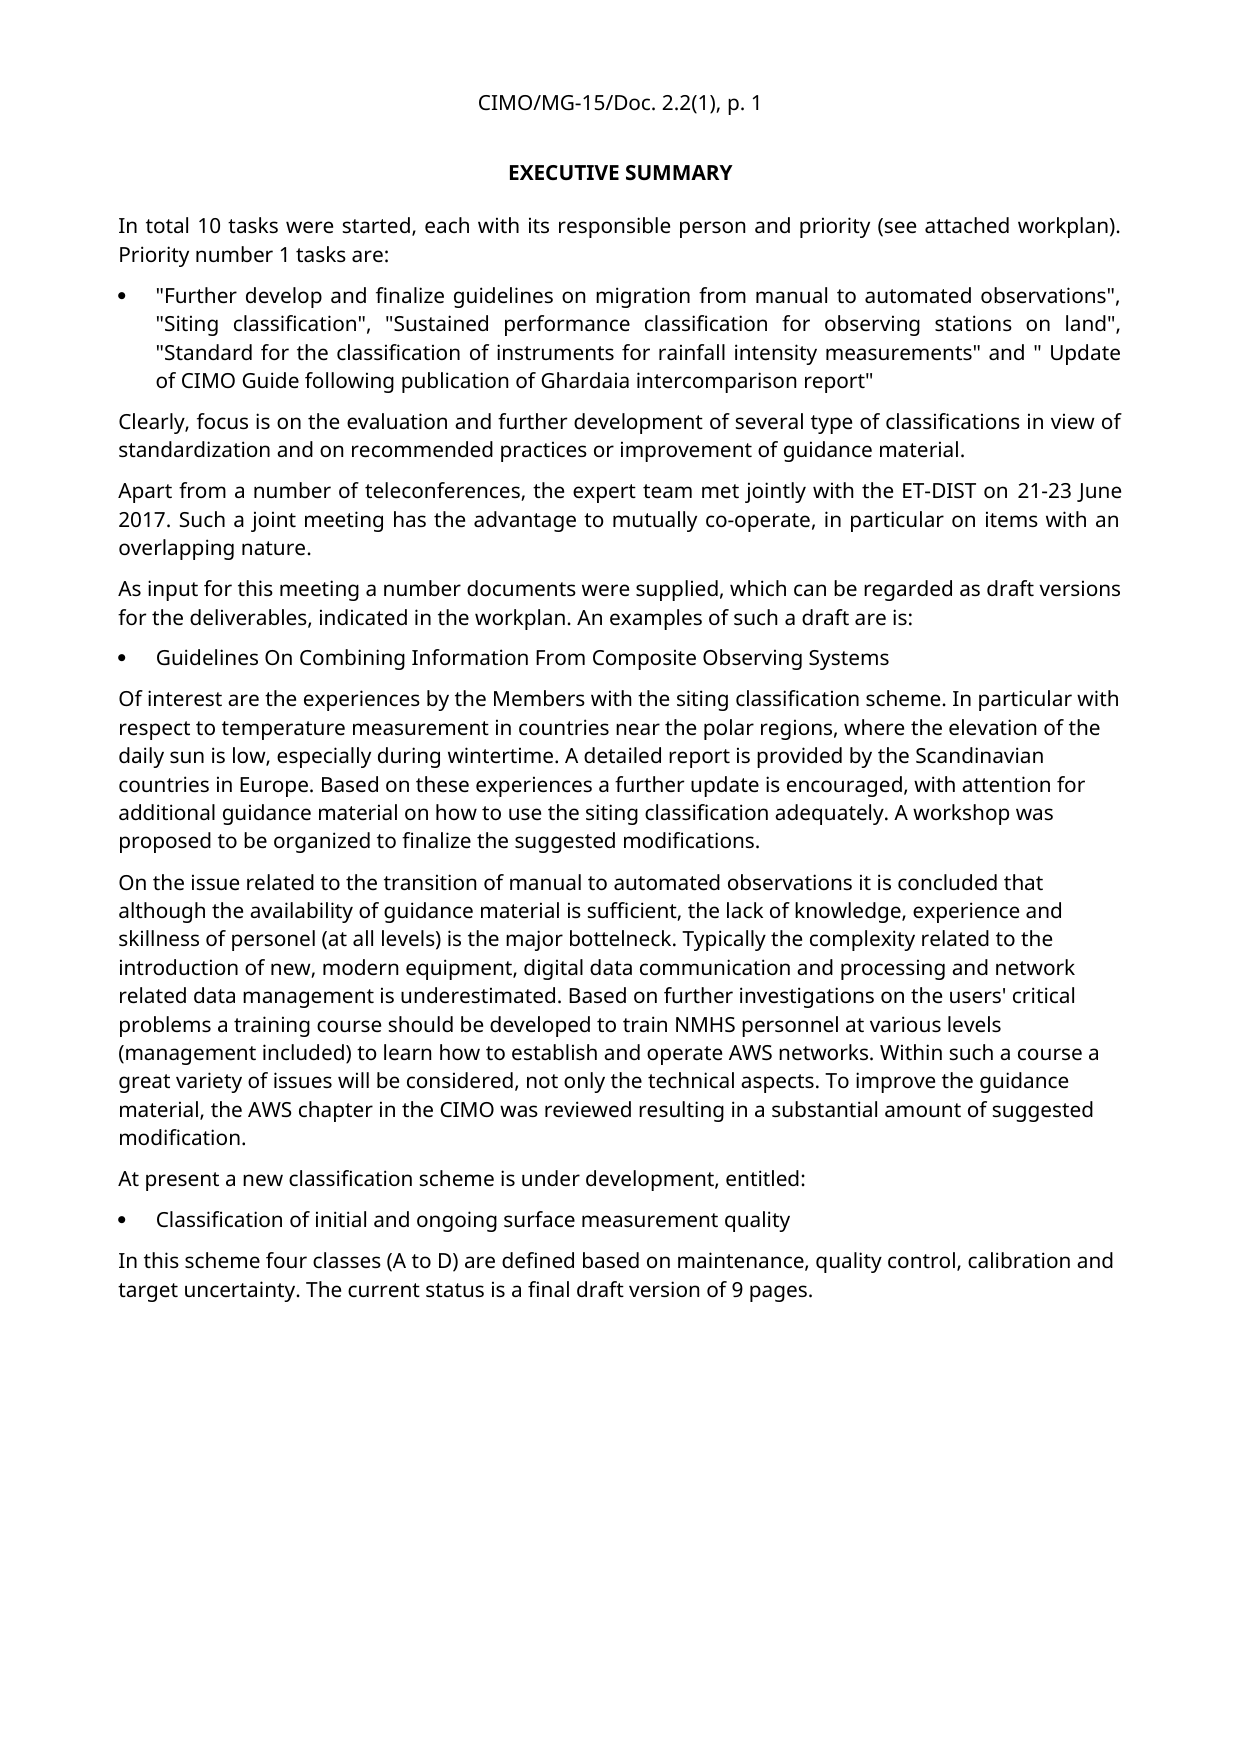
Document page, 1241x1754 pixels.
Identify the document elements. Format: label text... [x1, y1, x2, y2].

list Guidelines On Combining Information From Composite Observing Systems [118, 643, 1122, 672]
text In total 10 tasks were started, each with its responsible person and priority (see attached workplan). Priority number 1 tasks are: [118, 211, 1122, 268]
text On the issue related to the transition of manual to automated observations it is concluded that although the availability of guidance material is sufficient, the lack of knowledge, experience and skillness of personel (at all levels) is the major bottelneck. Typically the complexity related to the introduction of new, modern equipment, digital data communication and processing and network related data management is underestimated. Based on further investigations on the users' critical problems a training course should be developed to train NMHS personnel at various levels (management included) to learn how to establish and operate AWS networks. Within such a course a great variety of issues will be considered, not only the technical aspects. To improve the guidance material, the AWS chapter in the CIMO was reviewed resulting in a substantial amount of suggested modification. [118, 868, 1122, 1152]
text In this scheme four classes (A to D) are defined based on maintenance, quality control, calibration and target uncertainty. The current status is a final draft version of 9 pages. [118, 1246, 1122, 1303]
list Classification of initial and ongoing surface measurement quality [118, 1205, 1122, 1234]
text Of interest are the experiences by the Members with the siting classification scheme. In particular with respect to temperature measurement in countries near the polar regions, where the elevation of the daily sun is low, especially during wintertime. A detailed report is provided by the Scandinavian countries in Europe. Based on these experiences a further update is encouraged, with attention for additional guidance material on how to use the siting classification adequately. A workshop was proposed to be organized to finalize the suggested modifications. [118, 684, 1122, 855]
text Clearly, focus is on the evaluation and further development of several type of classifications in view of standardization and on recommended practices or improvement of guidance material. [118, 407, 1122, 464]
list "Further develop and finalize guidelines on migration from manual to automated observations", "Siting classification", "Sustained performance classification for observing stations on land", "Standard for the classification of instruments for rainfall intensity measurements" and " Update of CIMO Guide following publication of Ghardaia intercomparison report" [118, 281, 1122, 394]
text EXECUTIVE SUMMARY [118, 158, 1122, 186]
text At present a new classification scheme is under development, entitled: [118, 1164, 1122, 1193]
text Apart from a number of teleconferences, the expert team met jointly with the ET-DIST on 21-23 June 2017. Such a joint meeting has the advantage to mutually co-operate, in particular on items with an overlapping nature. [118, 476, 1122, 562]
text As input for this meeting a number documents were supplied, which can be regarded as draft versions for the deliverables, indicated in the workplan. An examples of such a draft are is: [118, 574, 1122, 631]
